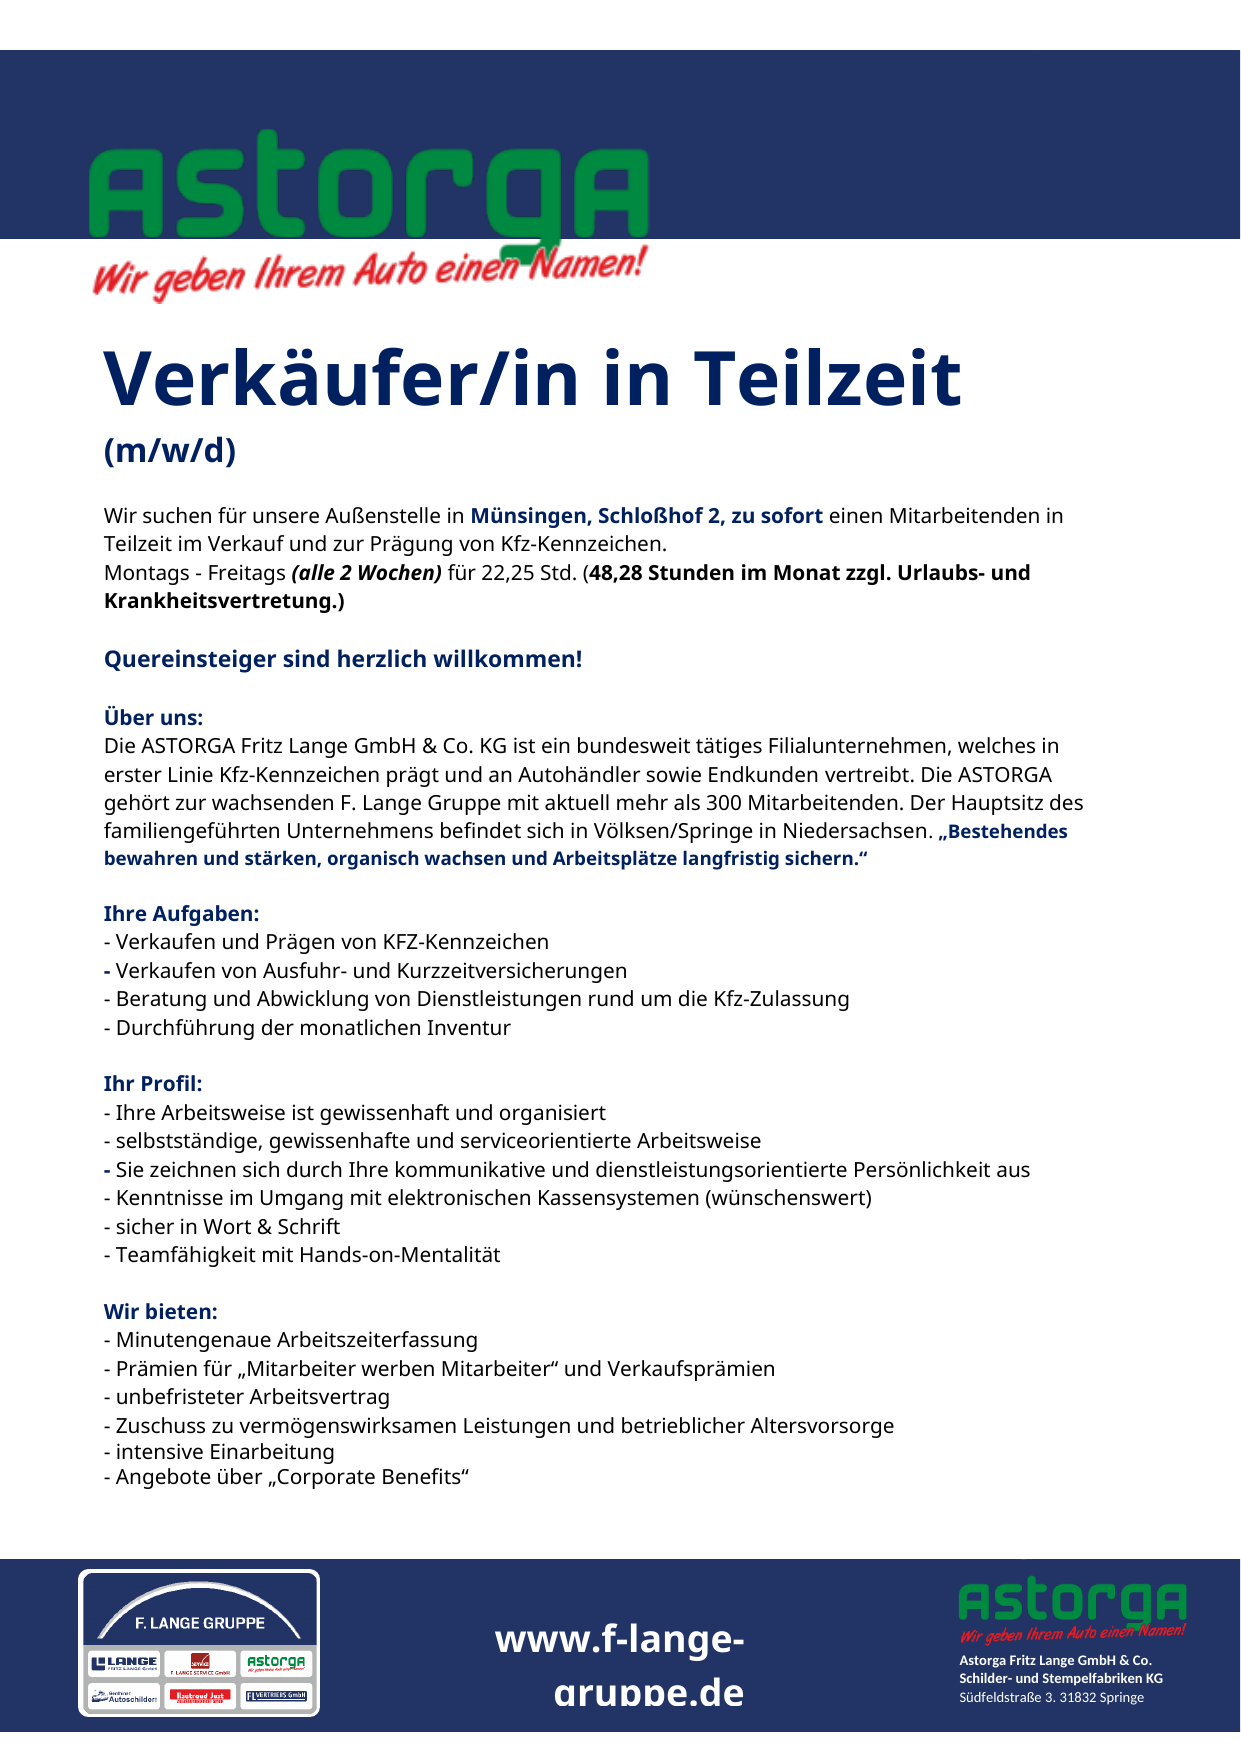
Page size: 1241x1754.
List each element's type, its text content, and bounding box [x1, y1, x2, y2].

text Quereinsteiger sind herzlich willkommen! Über uns: Die ASTORGA Fritz Lange GmbH & Co. KG ist ein bundesweit tätiges Filialunternehmen, welches in erster Linie Kfz-Kennzeichen prägt und an Autohändler sowie Endkunden vertreibt. Die ASTORGA gehört zur wachsenden F. Lange Gruppe mit aktuell mehr als 300 Mitarbeitenden. Der Hauptsitz des familiengeführten Unternehmens befindet sich in Völksen/Springe in Niedersachsen. „Bestehendes bewahren und stärken, organisch wachsen und Arbeitsplätze langfristig sichern.“ [103, 615, 1108, 871]
text - Sie zeichnen sich durch Ihre kommunikative und dienstleistungsorientierte Persönlichkeit aus - Kenntnisse im Umgang mit elektronischen Kassensystemen (wünschenswert) - sicher in Wort & Schrift - Teamfähigkeit mit Hands-on-Mentalität Wir bieten: - Minutengenaue Arbeitszeiterfassung - Prämien für „Mitarbeiter werben Mitarbeiter“ und Verkaufsprämien - unbefristeter Arbeitsvertrag - Zuschuss zu vermögenswirksamen Leistungen und betrieblicher Altersvorsorge [103, 1155, 1152, 1439]
text - intensive Einarbeitung - Angebote über „Corporate Benefits“ [103, 1439, 1167, 1489]
text Montags - Freitags (alle 2 Wochen) für 22,25 Std. (48,28 Stunden im Monat zzgl. Urlaubs- und Krankheitsvertretung.) [103, 558, 1108, 615]
picture [0, 50, 1241, 304]
text Ihre Aufgaben: - Verkaufen und Prägen von KFZ-Kennzeichen [103, 871, 1152, 956]
text Verkäufer/in in Teilzeit (m/w/d) Wir suchen für unsere Außenstelle in Münsingen, Schloßhof 2, zu sofort einen Mitarbeitenden in Teilzeit im Verkauf und zur Prägung von Kfz-Kennzeichen. [103, 325, 1108, 558]
text - Verkaufen von Ausfuhr- und Kurzzeitversicherungen - Beratung und Abwicklung von Dienstleistungen rund um die Kfz-Zulassung - Durchführung der monatlichen Inventur Ihr Profil: - Ihre Arbeitsweise ist gewissenhaft und organisiert - selbstständige, gewissenhafte und serviceorientierte Arbeitsweise [103, 956, 1152, 1155]
picture [0, 1559, 1241, 1732]
